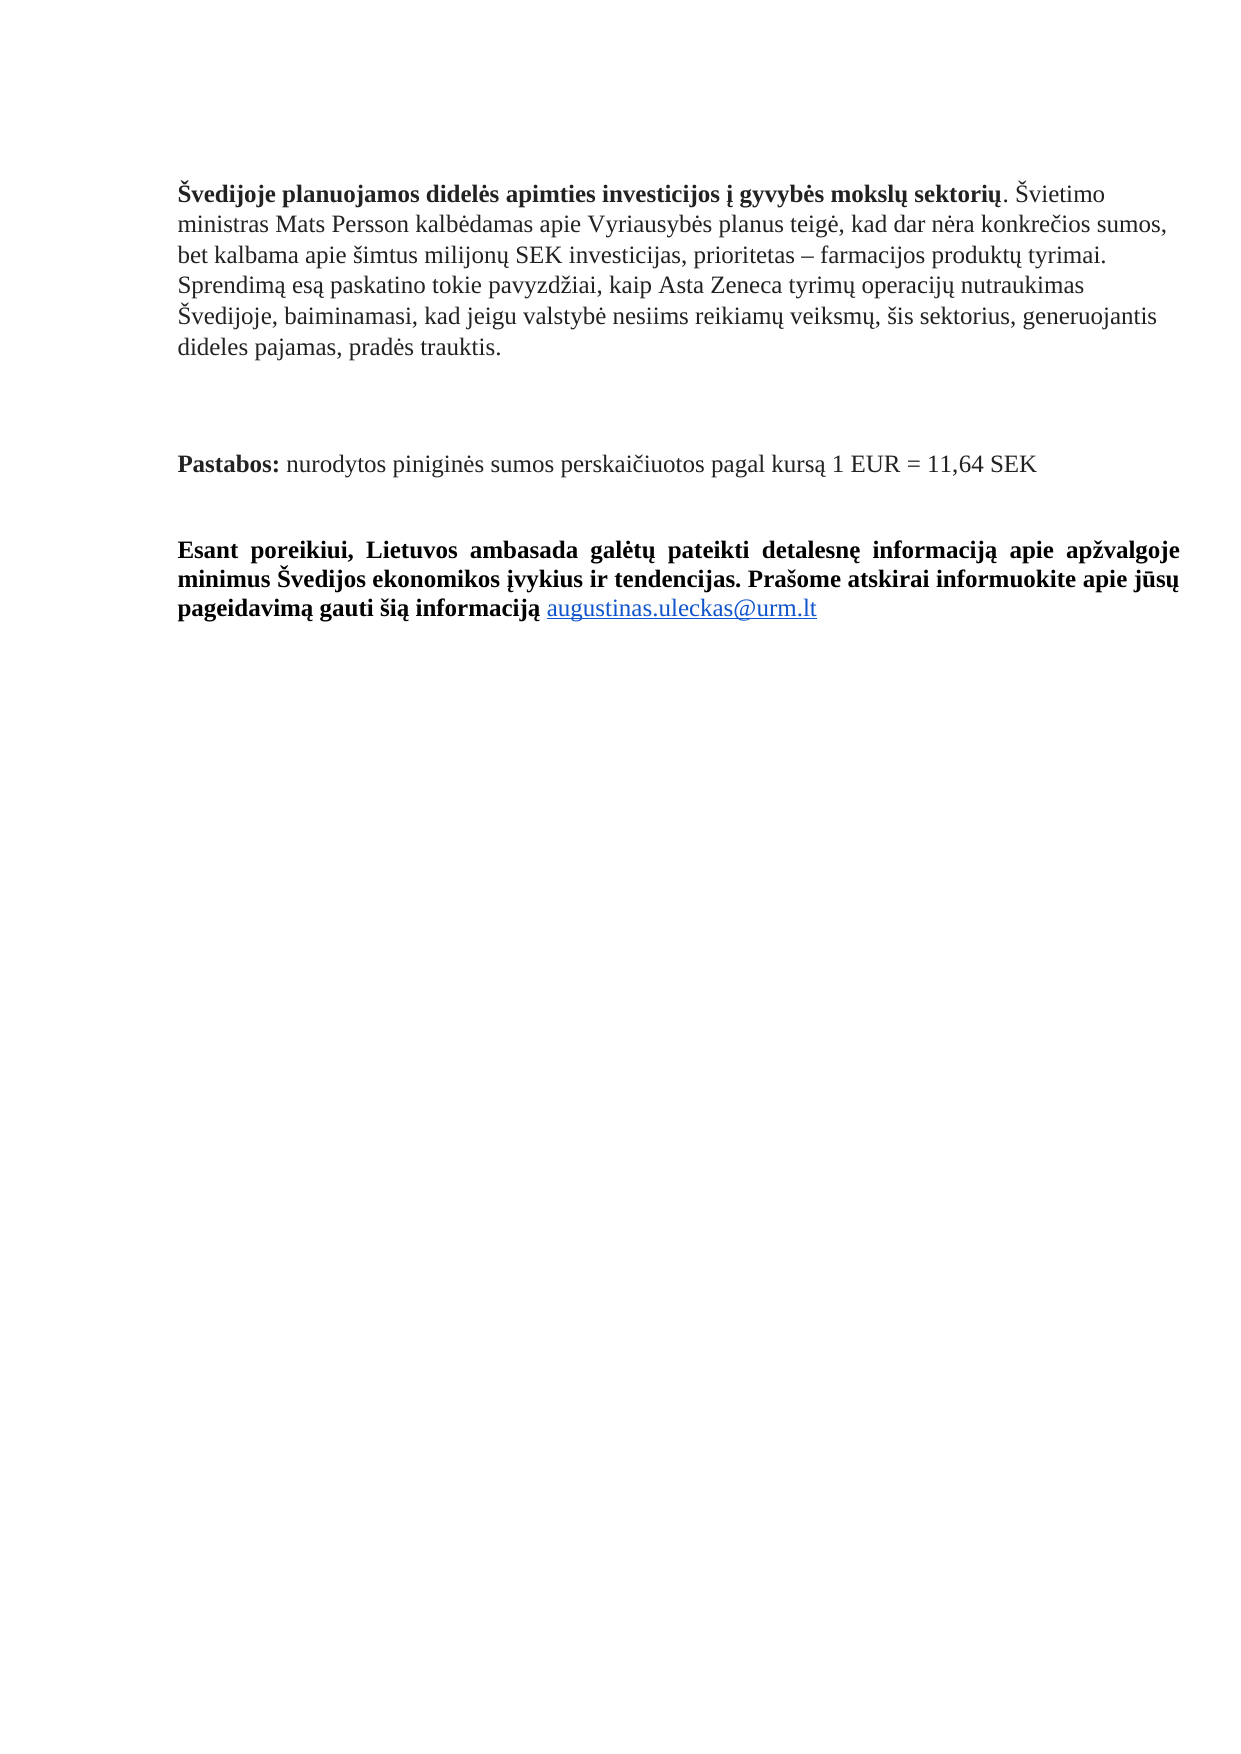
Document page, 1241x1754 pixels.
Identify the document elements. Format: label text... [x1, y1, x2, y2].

text Pastabos: nurodytos piniginės sumos perskaičiuotos pagal kursą 1 EUR = 11,64 SEK [177, 449, 1181, 478]
text Esant poreikiui, Lietuvos ambasada galėtų pateikti detalesnę informaciją apie apžvalgoje minimus Švedijos ekonomikos įvykius ir tendencijas. Prašome atskirai informuokite apie jūsų pageidavimą gauti šią informaciją augustinas.uleckas@urm.lt [177, 535, 1181, 622]
text Švedijoje planuojamos didelės apimties investicijos į gyvybės mokslų sektorių. Švietimo ministras Mats Persson kalbėdamas apie Vyriausybės planus teigė, kad dar nėra konkrečios sumos, bet kalbama apie šimtus milijonų SEK investicijas, prioritetas – farmacijos produktų tyrimai. Sprendimą esą paskatino tokie pavyzdžiai, kaip Asta Zeneca tyrimų operacijų nutraukimas Švedijoje, baiminamasi, kad jeigu valstybė nesiims reikiamų veiksmų, šis sektorius, generuojantis dideles pajamas, pradės trauktis. [177, 177, 1181, 360]
